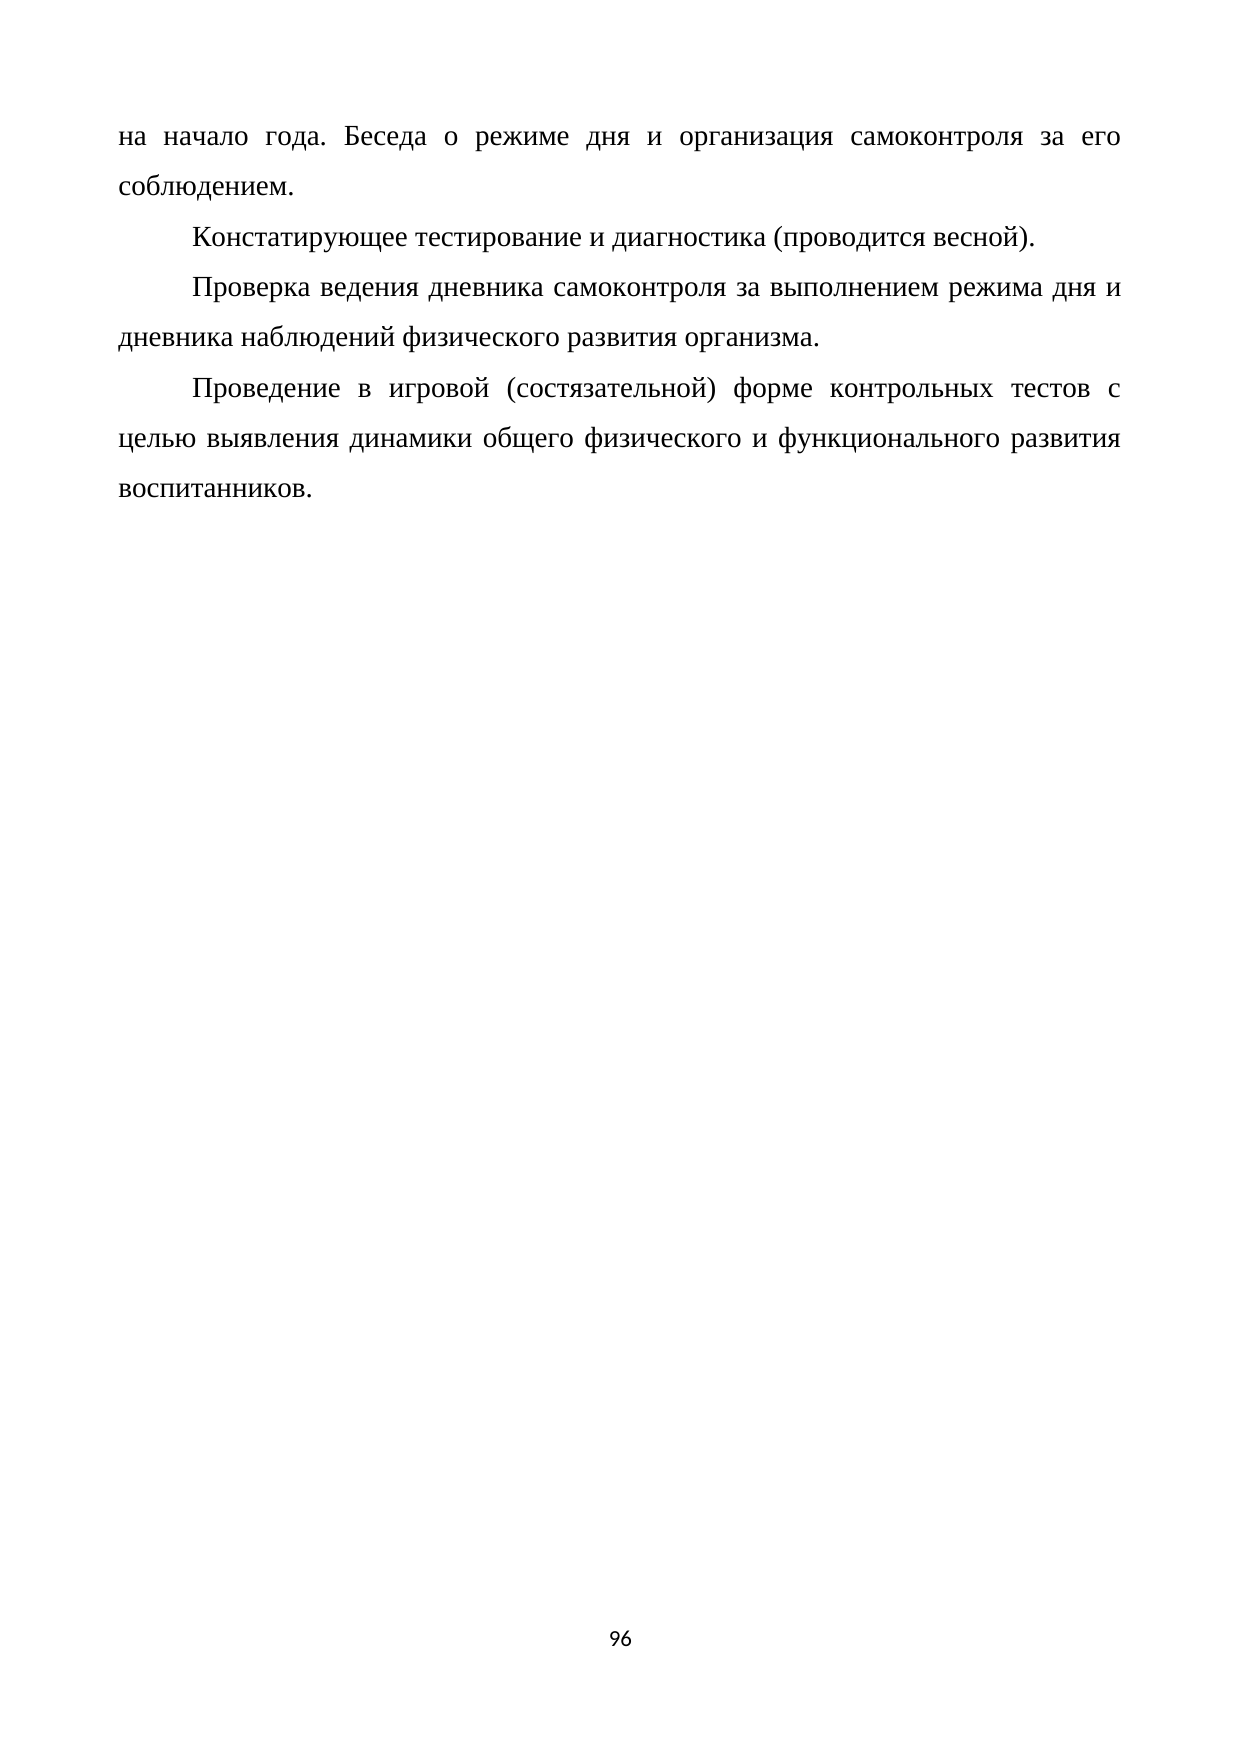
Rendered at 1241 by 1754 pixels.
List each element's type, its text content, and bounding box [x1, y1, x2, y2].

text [118, 118, 1122, 202]
text Констатирующее тестирование и диагностика (проводится весной). [118, 219, 1122, 252]
text Проведение в игровой (состязательной) форме контрольных тестов с целью выявления динамики общего физического и функционального развития воспитанников. [118, 370, 1122, 504]
text Проверка ведения дневника самоконтроля за выполнением режима дня и дневника наблюдений физического развития организма. [118, 269, 1122, 353]
